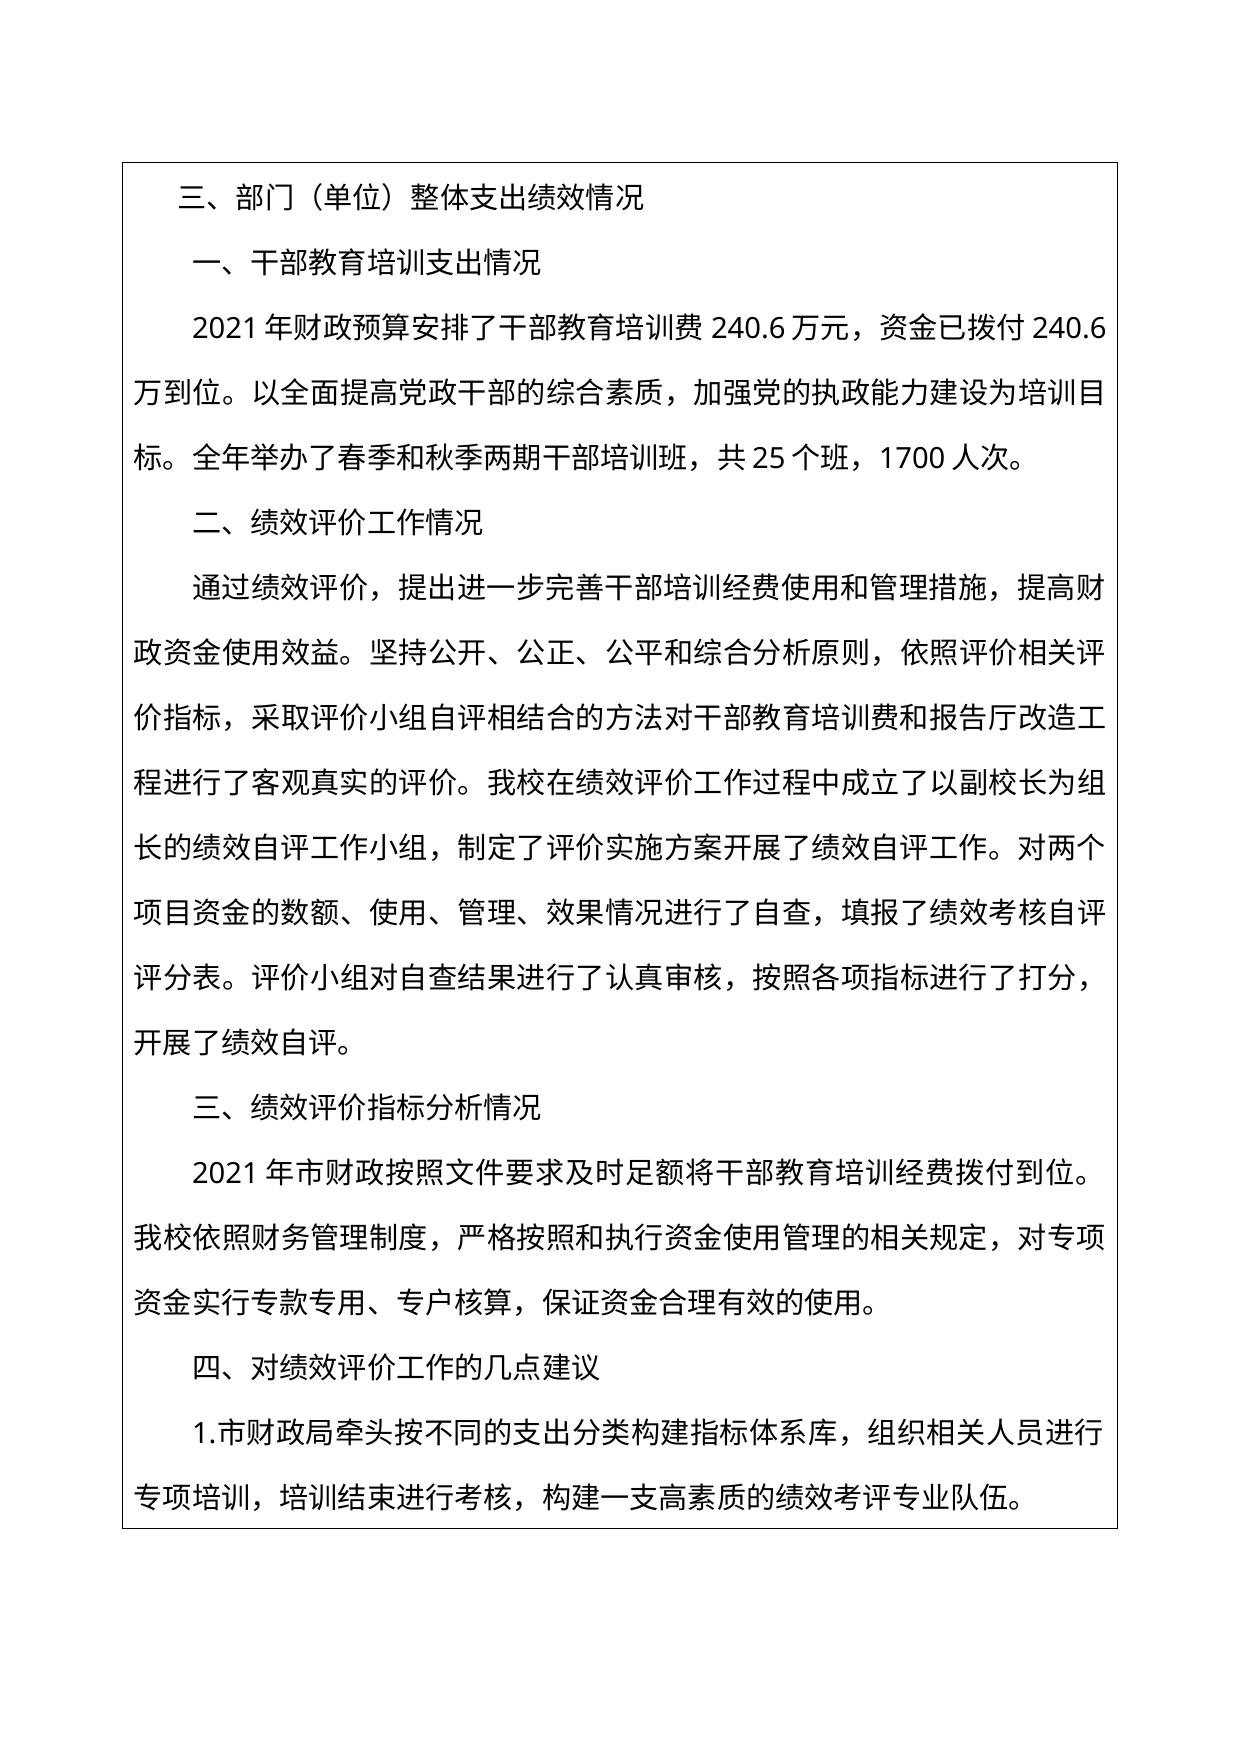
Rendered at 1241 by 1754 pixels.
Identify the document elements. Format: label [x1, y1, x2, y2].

table_header [123, 163, 1117, 1528]
